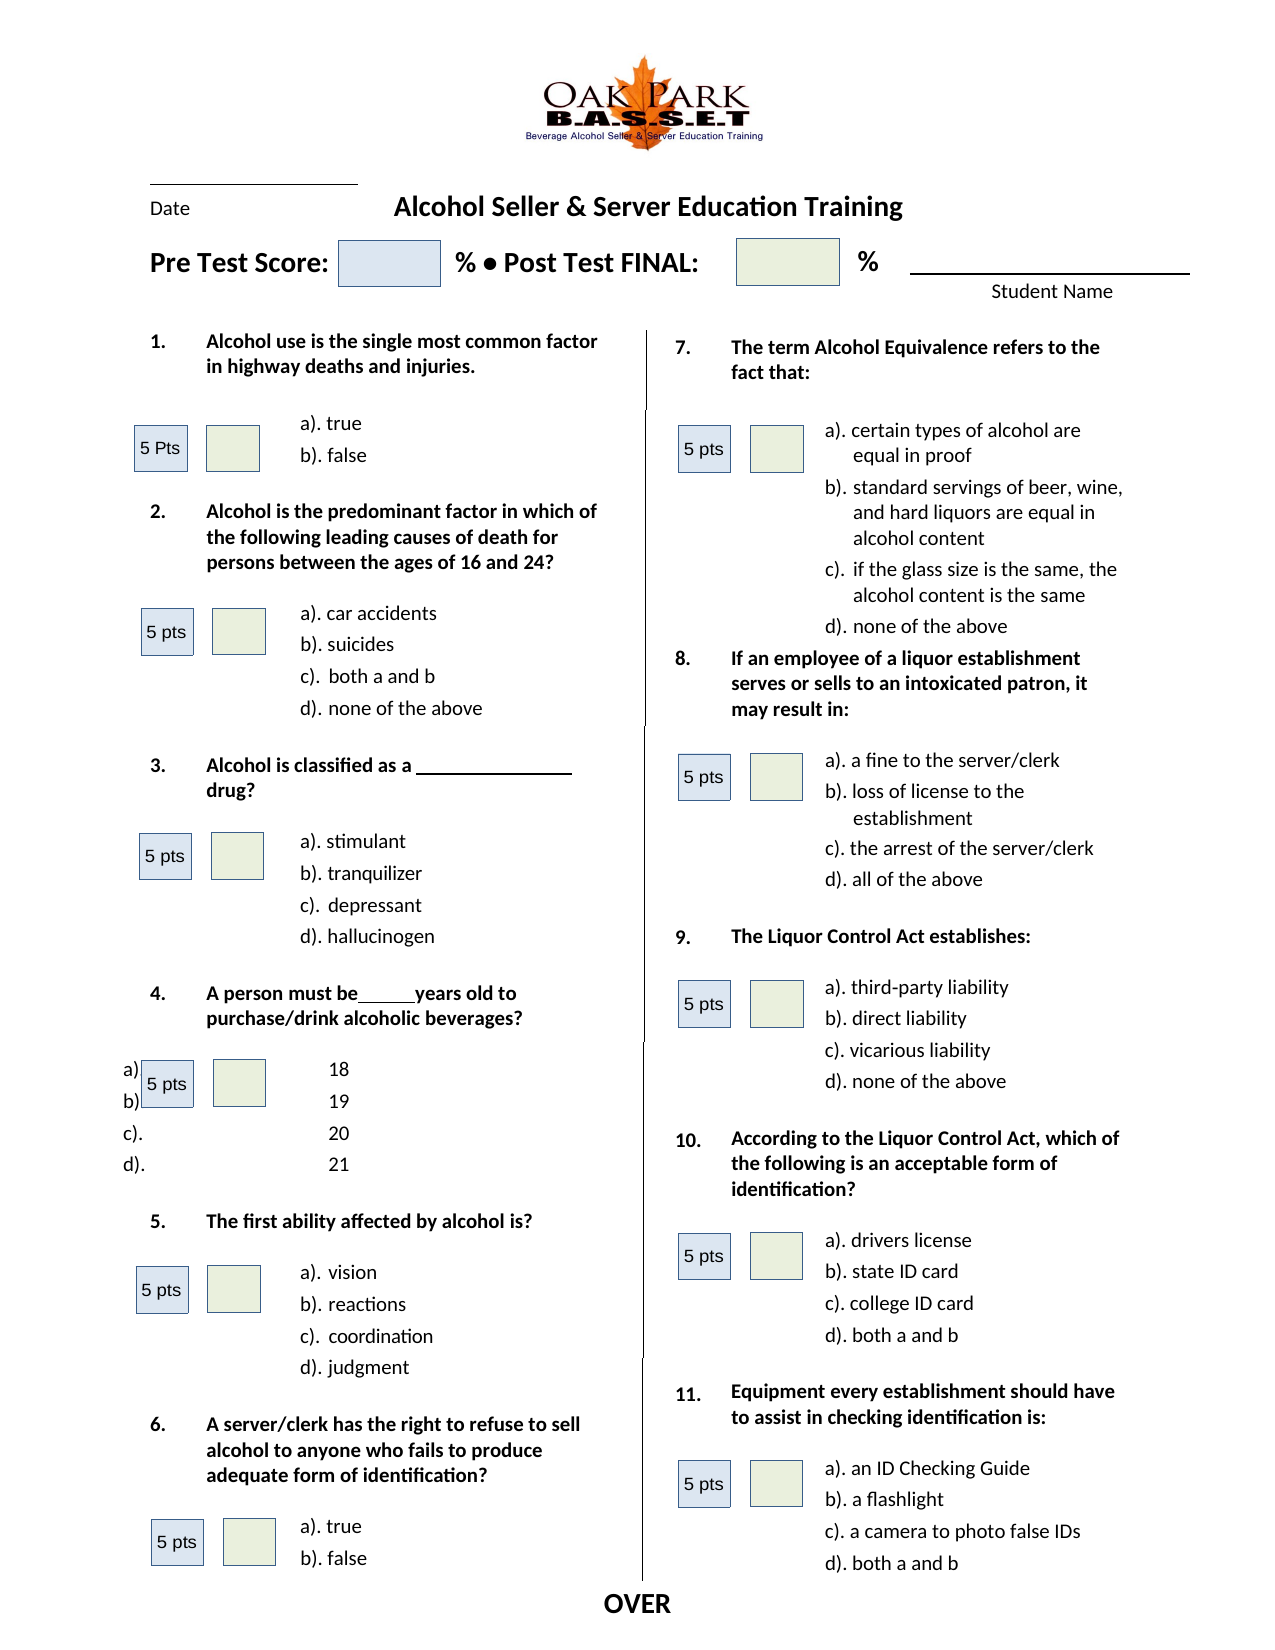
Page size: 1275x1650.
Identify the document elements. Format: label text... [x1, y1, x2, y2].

subtitle Alcohol is classified as a [150, 752, 602, 777]
subtitle Alcohol is the predominant factor in which of the following leading causes of death for persons between the ages of 16 and 24? [150, 498, 598, 575]
text establishment [853, 809, 1135, 829]
text 10. [675, 1127, 702, 1153]
subtitle 1. Alcohol use is the single most common factor in highway deaths and injuries. [150, 328, 598, 379]
list both a and b [300, 663, 602, 689]
text c). the arrest of the server/clerk d). all of the above [825, 835, 1097, 892]
list vision [300, 1259, 602, 1285]
list none of the above [825, 614, 1135, 639]
subtitle A person must be years old to purchase/drink alcoholic beverages? [150, 980, 523, 1031]
subtitle A server/clerk has the right to refuse to sell alcohol to anyone who fails to produce adequate form of identification? [150, 1412, 581, 1488]
list 19 [123, 1088, 527, 1114]
list coordination d). judgment [300, 1323, 437, 1380]
list 21 [123, 1152, 527, 1177]
text a). car accidents b). suicides [300, 600, 457, 657]
subtitle If an employee of a liquor establishment serves or sells to an intoxicated patron, it may result in: [731, 645, 1091, 721]
subtitle 8. [675, 645, 702, 671]
text d). hallucinogen [300, 923, 602, 949]
text 7. The term Alcohol Equivalence refers to the fact that: [675, 334, 1101, 385]
text a). third‐party liability b). direct liability [824, 974, 1011, 1031]
text c). a camera to photo false IDs d). both a and b [824, 1518, 1083, 1575]
list certain types of alcohol are equal in proof [824, 417, 1082, 468]
text a). true b). false [300, 411, 369, 467]
text 9. [675, 924, 702, 950]
list 18 [123, 1057, 527, 1082]
text 11. [675, 1381, 702, 1406]
list 20 [123, 1120, 527, 1145]
text a). an ID Checking Guide b). a flashlight [824, 1455, 1033, 1512]
picture [523, 53, 764, 159]
list if the glass size is the same, the alcohol content is the same [825, 556, 1118, 607]
list standard servings of beer, wine, and hard liquors are equal in alcohol content [824, 474, 1124, 550]
text a). true b). false [300, 1513, 369, 1570]
text a). stimulant b). tranquilizer c). depressant [300, 828, 429, 917]
subtitle The Liquor Control Act establishes: [731, 923, 1135, 949]
text c). vicarious liability d). none of the above [824, 1037, 1009, 1094]
list reactions [300, 1291, 602, 1317]
text drug? [206, 777, 602, 803]
list none of the above [300, 695, 602, 720]
subtitle According to the Liquor Control Act, which of the following is an acceptable form of identification? [731, 1125, 1122, 1201]
subtitle Equipment every establishment should have to assist in checking identification is: [731, 1379, 1118, 1429]
text a). drivers license b). state ID card c). college ID card d). both a and b [825, 1227, 977, 1348]
subtitle The first ability affected by alcohol is? [150, 1208, 602, 1234]
text a). a fine to the server/clerk b). loss of license to the [825, 747, 1062, 803]
